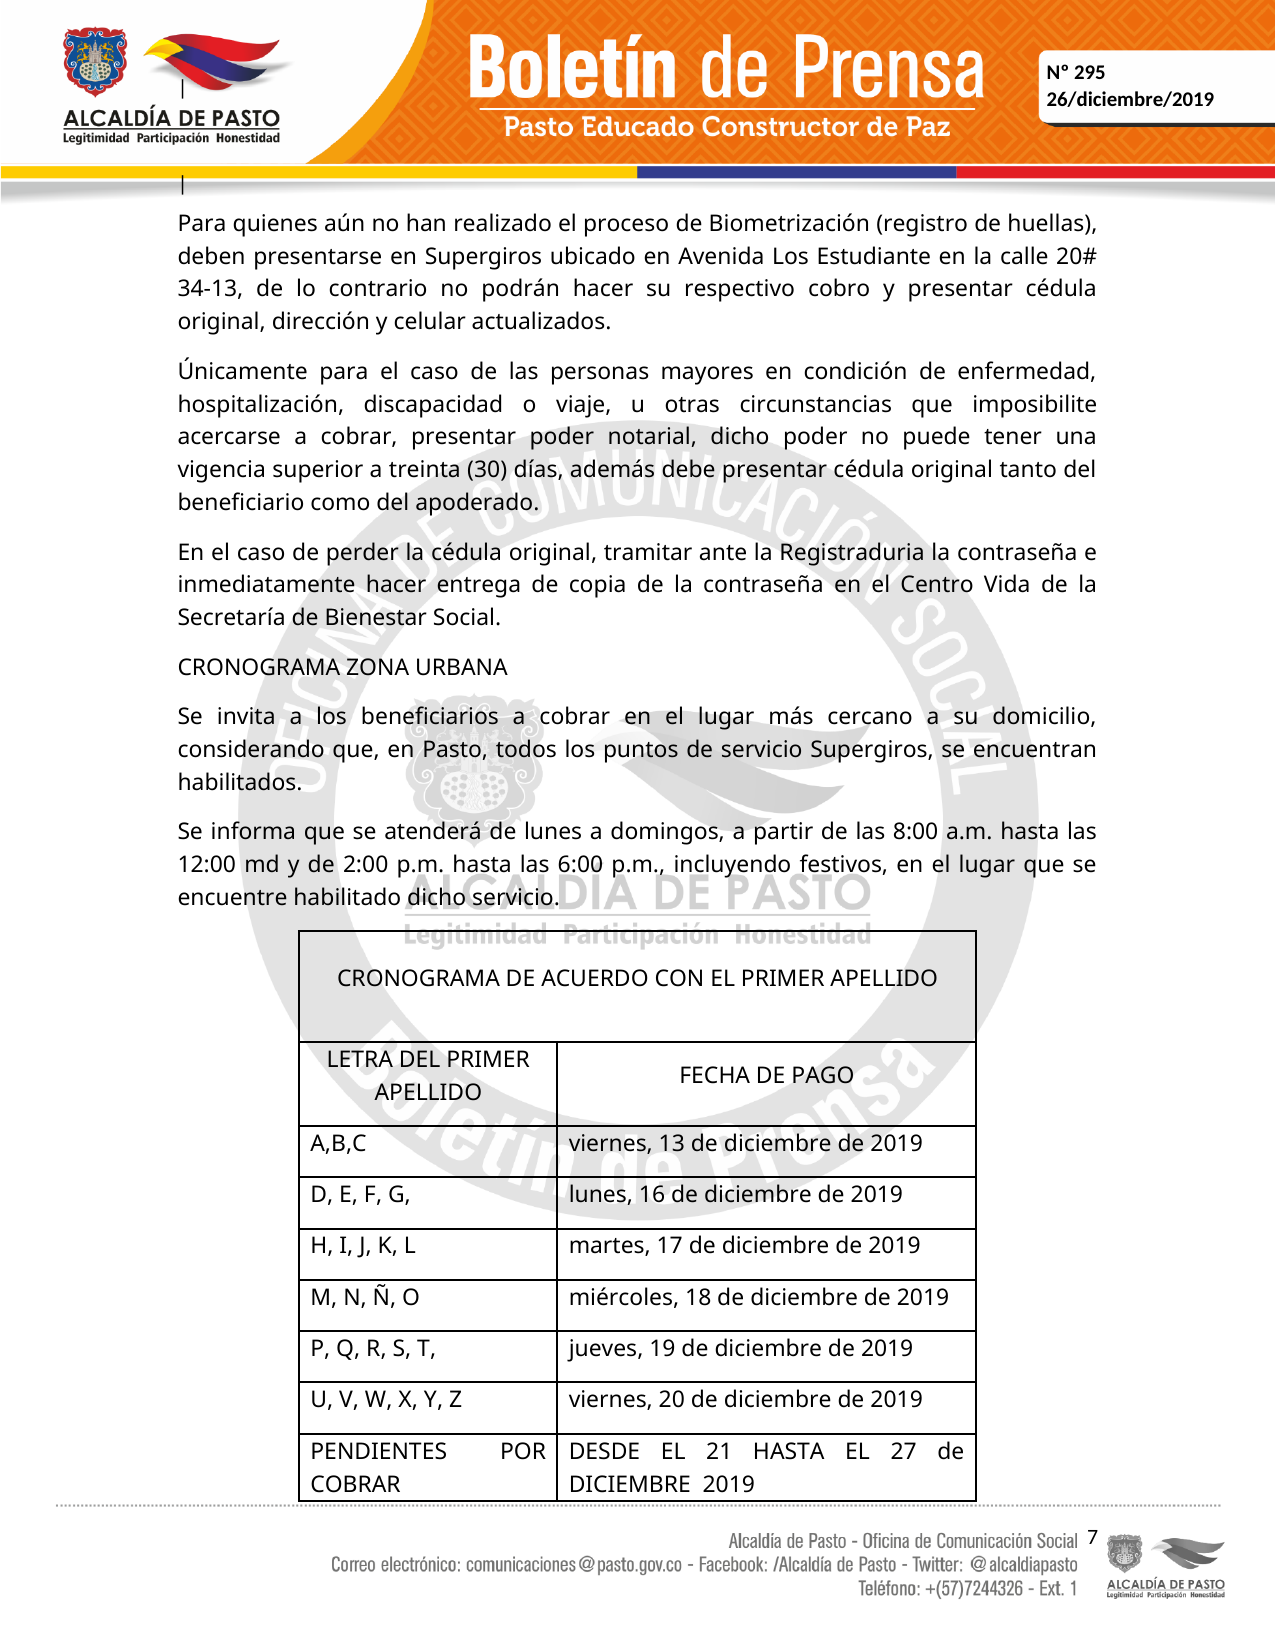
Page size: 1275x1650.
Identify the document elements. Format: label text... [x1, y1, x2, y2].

table_cell martes, 17 de diciembre de 2019 [558, 1230, 975, 1279]
table_cell P, Q, R, S, T, [300, 1332, 556, 1381]
table_cell M, N, Ñ, O [300, 1281, 556, 1330]
table_cell viernes, 13 de diciembre de 2019 [558, 1127, 975, 1176]
table_cell LETRA DEL PRIMER APELLIDO [300, 1043, 556, 1125]
table_cell A,B,C [300, 1127, 556, 1176]
text CRONOGRAMA ZONA URBANA [177, 651, 1098, 682]
table_cell PENDIENTES POR COBRAR [300, 1435, 556, 1500]
text Se invita a los beneficiarios a cobrar en el lugar más cercano a su domicilio, considerando que, en Pasto, todos los puntos de servicio Supergiros, se encuentran habilitados. [177, 700, 1098, 797]
table_cell miércoles, 18 de diciembre de 2019 [558, 1281, 975, 1330]
table_cell lunes, 16 de diciembre de 2019 [558, 1178, 975, 1227]
table_cell U, V, W, X, Y, Z [300, 1383, 556, 1432]
table_cell FECHA DE PAGO [558, 1043, 975, 1125]
text Se informa que se atenderá de lunes a domingos, a partir de las 8:00 a.m. hasta las 12:00 md y de 2:00 p.m. hasta las 6:00 p.m., incluyendo festivos, en el lugar que se encuentre habilitado dicho servicio. [177, 815, 1098, 912]
text En el caso de perder la cédula original, tramitar ante la Registraduria la contraseña e inmediatamente hacer entrega de copia de la contraseña en el Centro Vida de la Secretaría de Bienestar Social. [177, 535, 1098, 632]
table_cell DESDE EL 21 HASTA EL 27 de DICIEMBRE 2019 [558, 1435, 975, 1500]
table_cell viernes, 20 de diciembre de 2019 [558, 1383, 975, 1432]
table_cell jueves, 19 de diciembre de 2019 [558, 1332, 975, 1381]
text Para quienes aún no han realizado el proceso de Biometrización (registro de huellas), deben presentarse en Supergiros ubicado en Avenida Los Estudiante en la calle 20# 34-13, de lo contrario no podrán hacer su respectivo cobro y presentar cédula original, dirección y celular actualizados. [177, 207, 1098, 336]
table_header CRONOGRAMA DE ACUERDO CON EL PRIMER APELLIDO [300, 932, 975, 1041]
table_cell H, I, J, K, L [300, 1230, 556, 1279]
picture [0, 0, 1275, 1645]
table_cell D, E, F, G, [300, 1178, 556, 1227]
text Únicamente para el caso de las personas mayores en condición de enfermedad, hospitalización, discapacidad o viaje, u otras circunstancias que imposibilite acercarse a cobrar, presentar poder notarial, dicho poder no puede tener una vigencia superior a treinta (30) días, además debe presentar cédula original tanto del beneficiario como del apoderado. [177, 355, 1098, 517]
